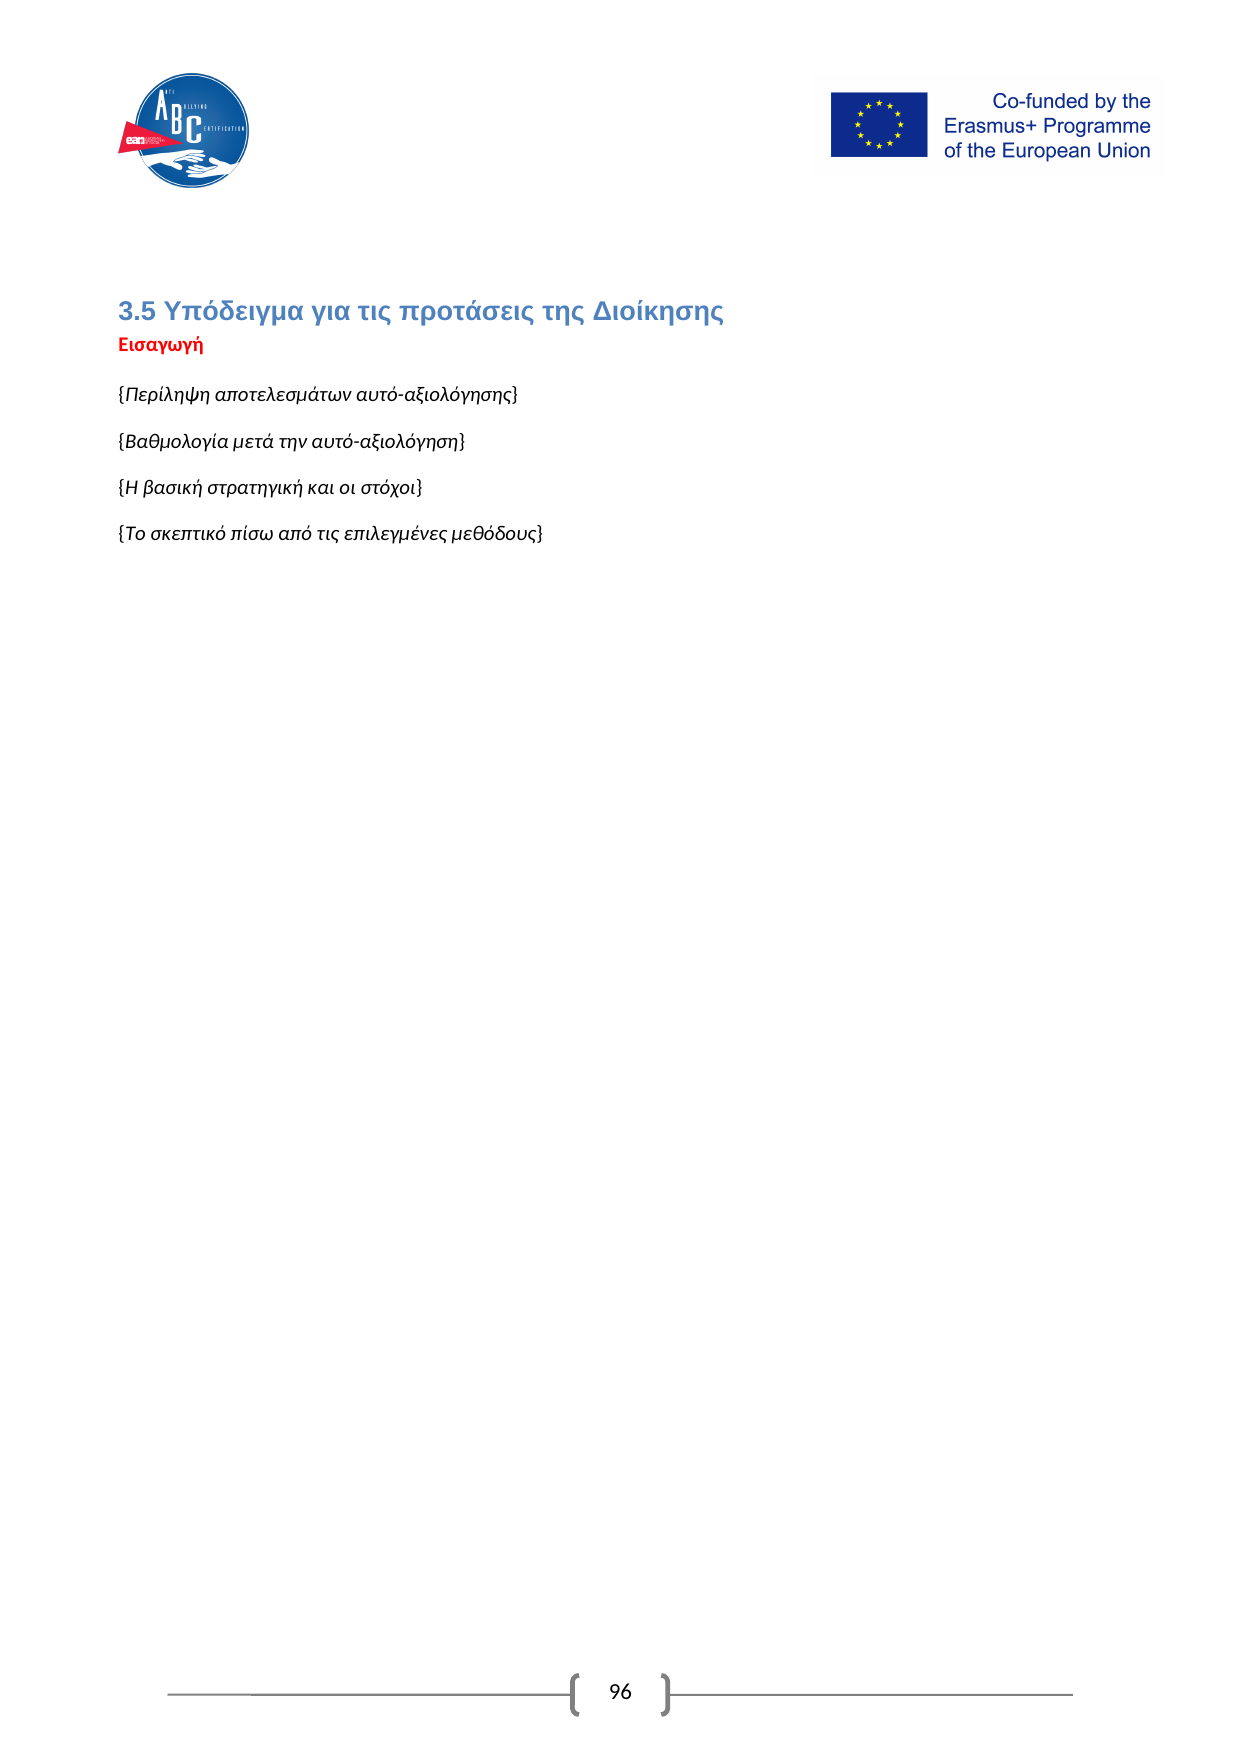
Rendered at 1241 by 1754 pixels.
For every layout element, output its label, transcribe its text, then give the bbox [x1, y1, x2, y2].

text {Περίληψη αποτελεσμάτων αυτό-αξιολόγησης} [118, 382, 1122, 407]
picture [118, 73, 250, 188]
text {Η βασική στρατηγική και οι στόχοι} [118, 474, 1122, 499]
picture [811, 74, 1167, 176]
subtitle 3.5 Υπόδειγμα για τις προτάσεις της Διοίκησης [118, 295, 1122, 326]
text Εισαγωγή [118, 331, 1122, 356]
text {Το σκεπτικό πίσω από τις επιλεγμένες μεθόδους} [118, 520, 1122, 546]
text {Βαθμολογία μετά την αυτό-αξιολόγηση} [118, 428, 1122, 453]
